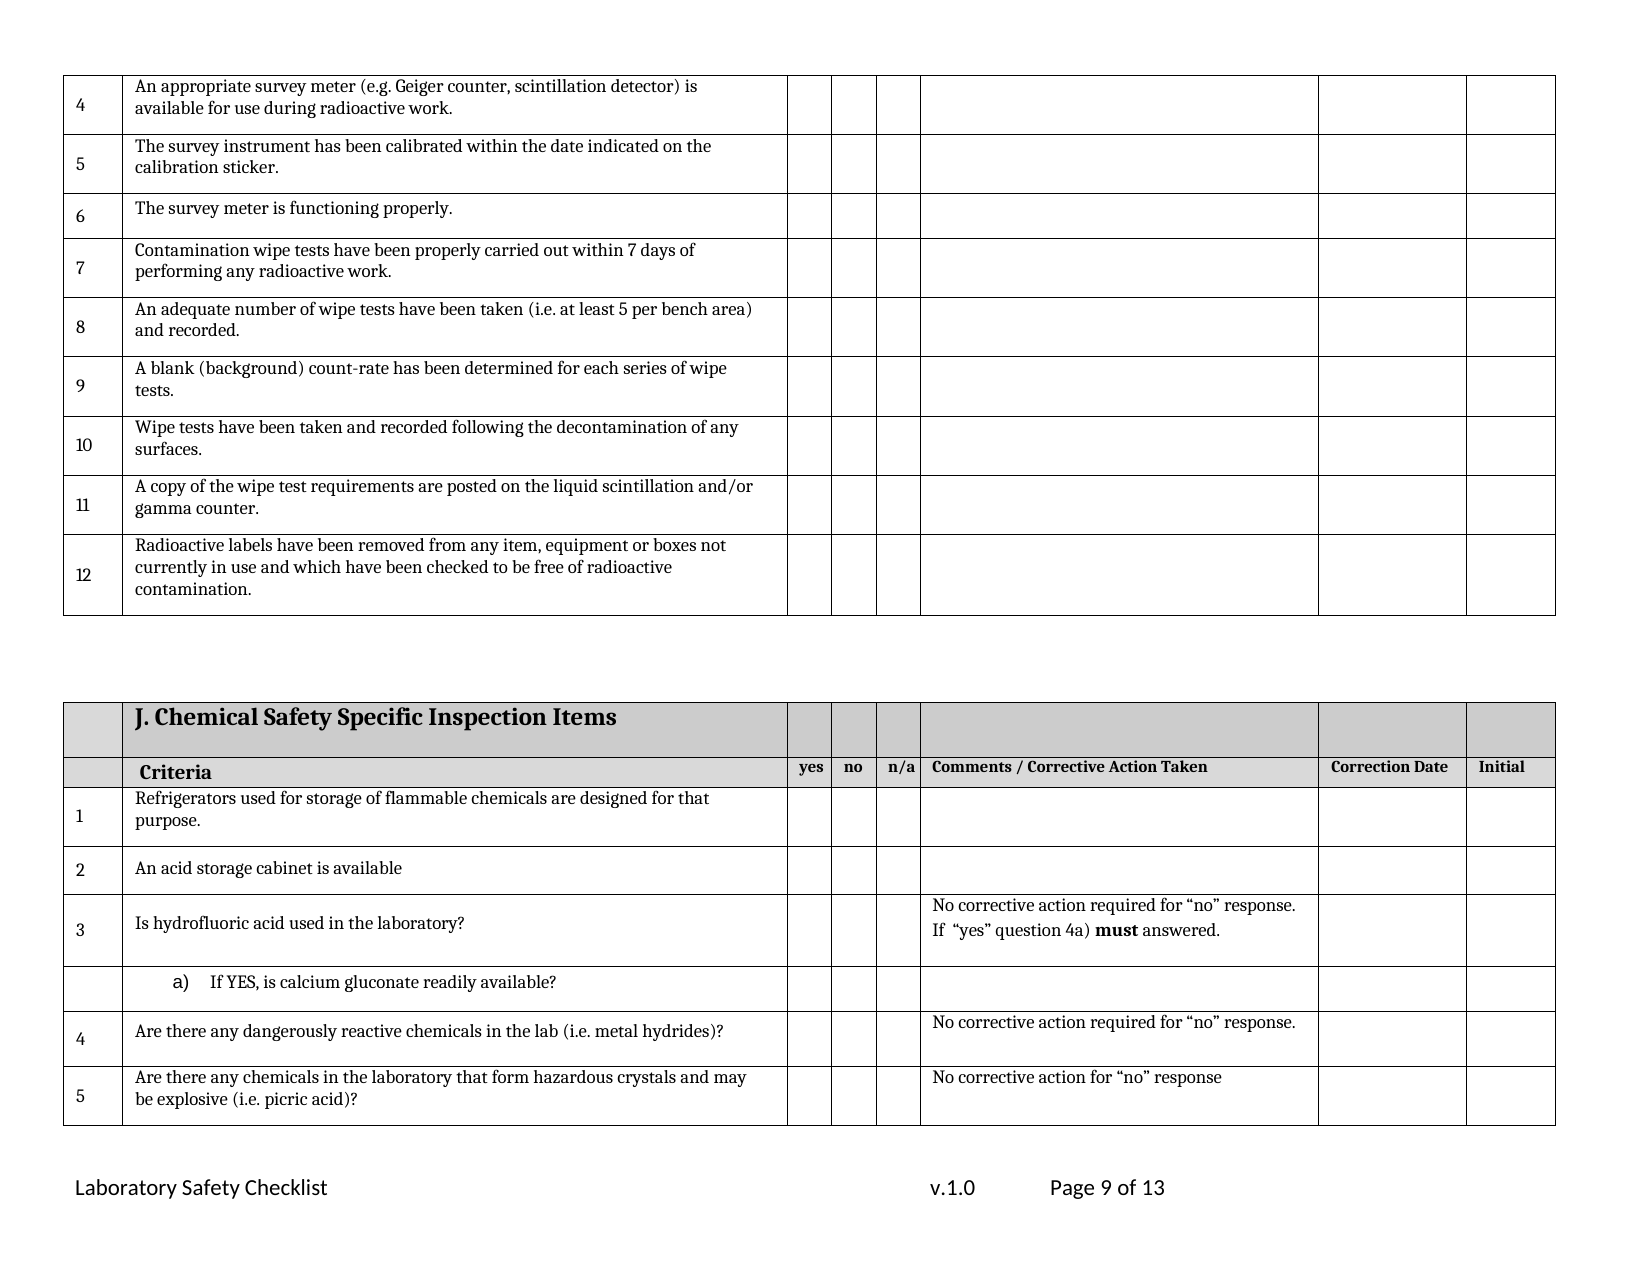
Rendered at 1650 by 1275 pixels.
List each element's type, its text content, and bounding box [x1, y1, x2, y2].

table_cell [877, 1012, 920, 1066]
table_cell [832, 788, 876, 846]
table_cell [788, 76, 831, 134]
table_cell An appropriate survey meter (e.g. Geiger counter, scintillation detector) is available for use during radioactive work. [123, 76, 787, 134]
table_cell [788, 239, 831, 297]
table_cell [1319, 535, 1466, 615]
table_cell 7 [64, 239, 122, 297]
table_cell Criteria [123, 758, 787, 787]
table_cell Refrigerators used for storage of flammable chemicals are designed for that purpose. [123, 788, 787, 846]
table_cell 3 [64, 895, 122, 966]
table_cell [788, 298, 831, 356]
table_cell An acid storage cabinet is available [123, 847, 787, 894]
table_cell [1467, 417, 1555, 475]
table_cell no [832, 758, 876, 787]
table_header [921, 703, 1318, 757]
table_cell No corrective action required for “no” response. [921, 1012, 1318, 1066]
table_cell [1467, 239, 1555, 297]
table_cell [788, 847, 831, 894]
table_cell [877, 1067, 920, 1125]
table_cell [921, 847, 1318, 894]
table_cell [788, 788, 831, 846]
table_header [64, 703, 122, 757]
table_cell [877, 847, 920, 894]
table_header [832, 703, 876, 757]
table_cell Radioactive labels have been removed from any item, equipment or boxes not currently in use and which have been checked to be free of radioactive contamination. [123, 535, 787, 615]
table_cell [921, 76, 1318, 134]
table_cell [832, 239, 876, 297]
table_header [1467, 703, 1555, 757]
table_cell 1 [64, 788, 122, 846]
table_cell [1319, 1012, 1466, 1066]
table_cell [921, 298, 1318, 356]
table_cell [1467, 967, 1555, 1011]
table_cell [877, 967, 920, 1011]
table_cell [921, 357, 1318, 416]
table_cell [877, 135, 920, 193]
table_cell Correction Date [1319, 758, 1466, 787]
table_cell 4 [64, 76, 122, 134]
table_cell [877, 535, 920, 615]
table_cell [877, 76, 920, 134]
table_cell [832, 895, 876, 966]
table_cell [832, 298, 876, 356]
table_cell [788, 357, 831, 416]
table_cell [1319, 847, 1466, 894]
table_cell [1467, 1067, 1555, 1125]
table_cell Comments / Corrective Action Taken [921, 758, 1318, 787]
table_cell No corrective action required for “no” response. If “yes” question 4a) must answered. [921, 895, 1318, 966]
table_cell [832, 1012, 876, 1066]
table_cell 6 [64, 194, 122, 238]
table_cell [788, 1012, 831, 1066]
table_cell No corrective action for “no” response [921, 1067, 1318, 1125]
table_cell [877, 298, 920, 356]
table_cell [1467, 476, 1555, 534]
table_cell [1319, 967, 1466, 1011]
table_cell [832, 357, 876, 416]
table_cell [1467, 135, 1555, 193]
table_cell [1319, 298, 1466, 356]
table_cell Are there any chemicals in the laboratory that form hazardous crystals and may be explosive (i.e. picric acid)? [123, 1067, 787, 1125]
table_cell [788, 194, 831, 238]
table_cell [64, 758, 122, 787]
table_cell [877, 476, 920, 534]
table_cell The survey instrument has been calibrated within the date indicated on the calibration sticker. [123, 135, 787, 193]
table_cell 2 [64, 847, 122, 894]
table_cell 11 [64, 476, 122, 534]
table_cell [832, 535, 876, 615]
table_cell [1319, 895, 1466, 966]
table_cell [788, 967, 831, 1011]
table_cell 4 [64, 1012, 122, 1066]
table_cell Contamination wipe tests have been properly carried out within 7 days of performing any radioactive work. [123, 239, 787, 297]
table_cell [1319, 788, 1466, 846]
table_cell [1467, 535, 1555, 615]
table_cell [921, 417, 1318, 475]
table_cell [1319, 357, 1466, 416]
table_cell [1319, 417, 1466, 475]
table_cell [1319, 194, 1466, 238]
table_header J. Chemical Safety Specific Inspection Items [123, 703, 787, 757]
table_cell [921, 194, 1318, 238]
table_cell 8 [64, 298, 122, 356]
table_cell The survey meter is functioning properly. [123, 194, 787, 238]
table_cell [788, 895, 831, 966]
table_header [788, 703, 831, 757]
table_cell A copy of the wipe test requirements are posted on the liquid scintillation and/or gamma counter. [123, 476, 787, 534]
table_cell [877, 239, 920, 297]
table_cell Initial [1467, 758, 1555, 787]
table_cell [64, 967, 122, 1011]
table_cell [788, 1067, 831, 1125]
table_cell [1319, 1067, 1466, 1125]
table_cell [788, 417, 831, 475]
table_cell [832, 967, 876, 1011]
table_cell [921, 967, 1318, 1011]
table_cell [788, 476, 831, 534]
table_cell [921, 476, 1318, 534]
table_cell [832, 476, 876, 534]
table_cell [1467, 895, 1555, 966]
table_header [877, 703, 920, 757]
table_cell [1467, 1012, 1555, 1066]
table_cell [1467, 76, 1555, 134]
table_cell [877, 417, 920, 475]
table_cell [921, 535, 1318, 615]
table_cell Are there any dangerously reactive chemicals in the lab (i.e. metal hydrides)? [123, 1012, 787, 1066]
table_cell 5 [64, 135, 122, 193]
table_cell [832, 194, 876, 238]
table_cell [877, 194, 920, 238]
table_cell [1319, 76, 1466, 134]
table_cell [877, 895, 920, 966]
table_cell 10 [64, 417, 122, 475]
table_cell A blank (background) count-rate has been determined for each series of wipe tests. [123, 357, 787, 416]
table_cell 5 [64, 1067, 122, 1125]
table_cell Wipe tests have been taken and recorded following the decontamination of any surfaces. [123, 417, 787, 475]
table_cell If YES, is calcium gluconate readily available? [123, 967, 787, 1011]
table_cell [1319, 239, 1466, 297]
table_cell [1319, 135, 1466, 193]
table_cell [921, 788, 1318, 846]
table_cell [832, 847, 876, 894]
table_cell [788, 535, 831, 615]
table_cell [1467, 357, 1555, 416]
table_cell 12 [64, 535, 122, 615]
table_cell n/a [877, 758, 920, 787]
table_cell [832, 76, 876, 134]
table_cell [877, 788, 920, 846]
table_cell [788, 135, 831, 193]
table_cell [921, 135, 1318, 193]
table_cell [921, 239, 1318, 297]
table_cell [1467, 788, 1555, 846]
table_cell [832, 1067, 876, 1125]
table_cell Is hydrofluoric acid used in the laboratory? [123, 895, 787, 966]
table_cell 9 [64, 357, 122, 416]
table_header [1319, 703, 1466, 757]
table_cell [1467, 847, 1555, 894]
table_cell yes [788, 758, 831, 787]
table_cell [832, 417, 876, 475]
table_cell [1467, 298, 1555, 356]
table_cell [877, 357, 920, 416]
table_cell [1467, 194, 1555, 238]
table_cell [832, 135, 876, 193]
table_cell An adequate number of wipe tests have been taken (i.e. at least 5 per bench area) and recorded. [123, 298, 787, 356]
table_cell [1319, 476, 1466, 534]
